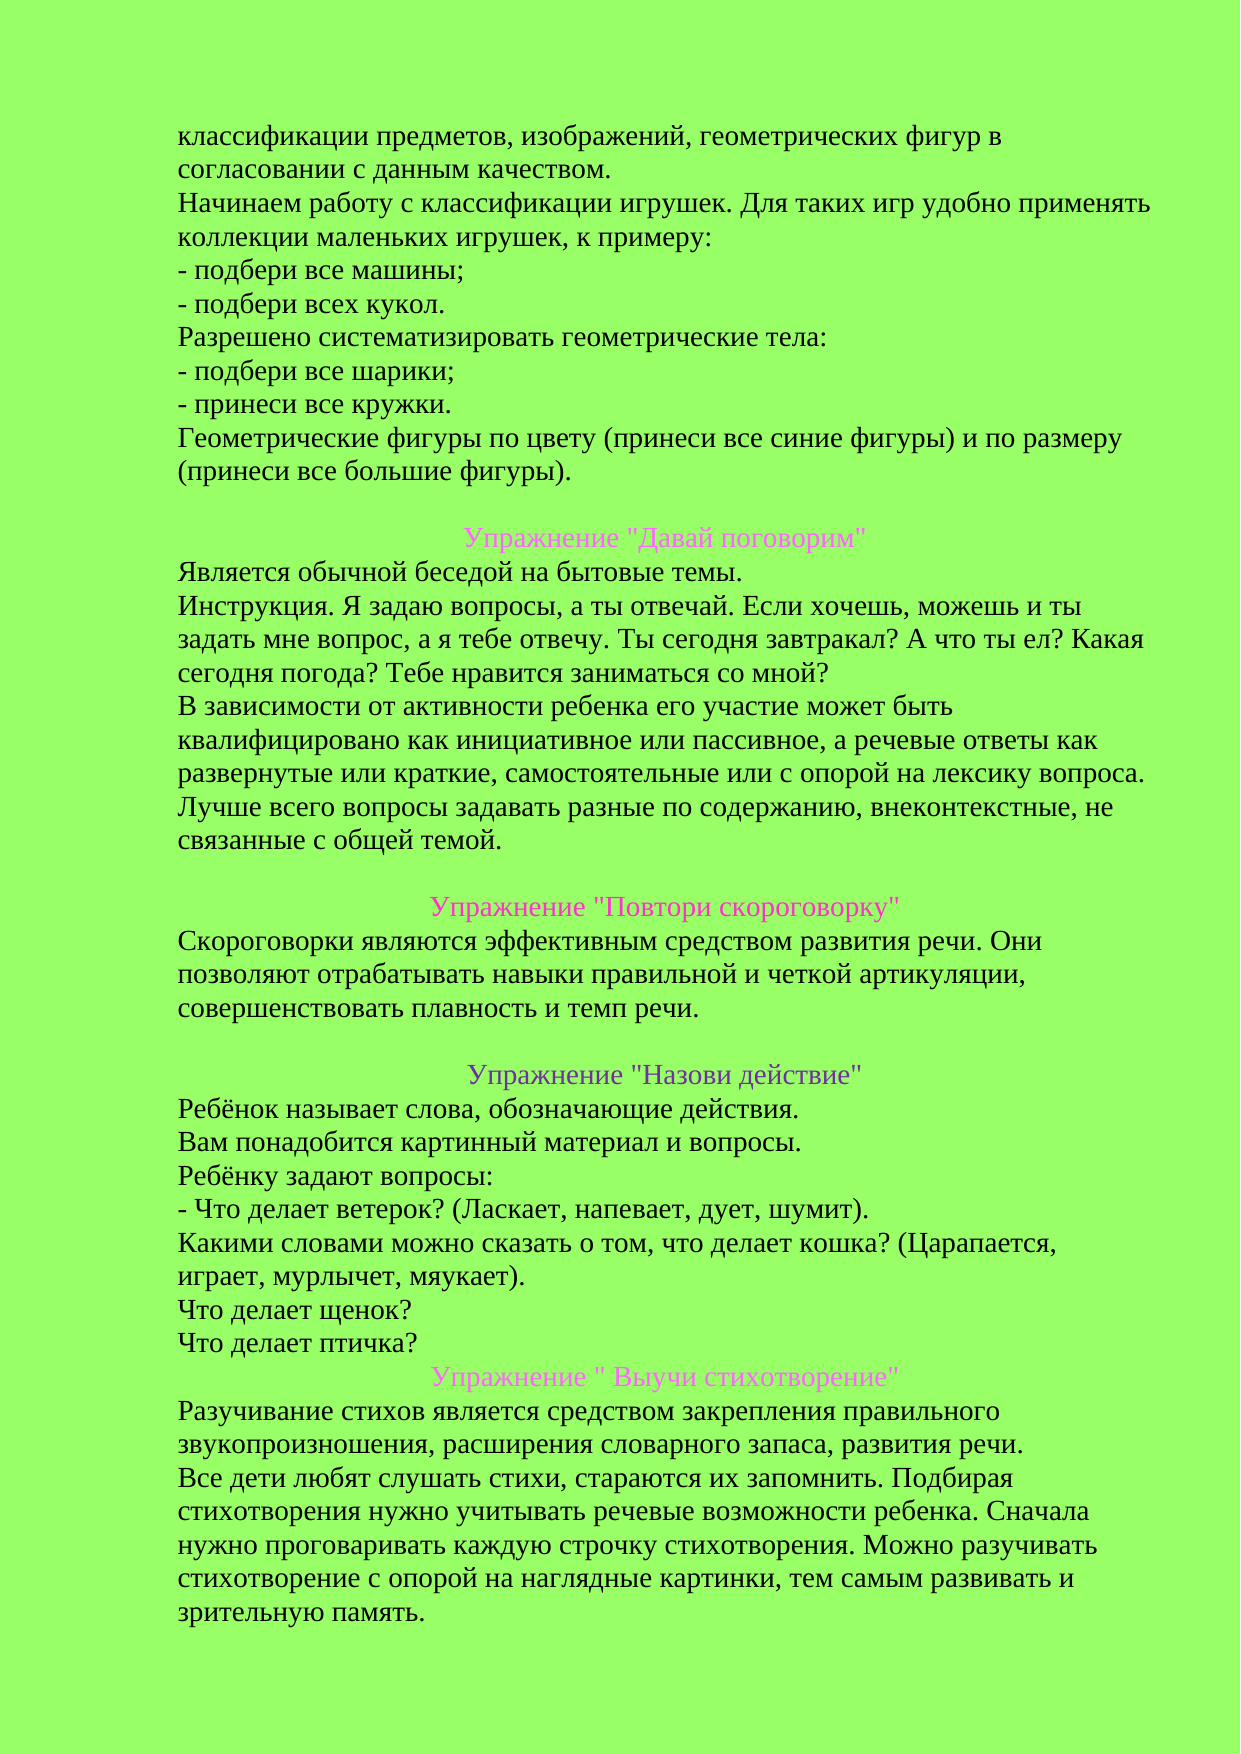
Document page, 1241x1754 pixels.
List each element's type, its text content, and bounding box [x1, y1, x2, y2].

text Ребёнку задают вопросы: [177, 1158, 1152, 1191]
text - принеси все кружки. [177, 386, 1152, 420]
text Инструкция. Я задаю вопросы, а ты отвечай. Если хочешь, можешь и ты задать мне вопрос, а я тебе отвечу. Ты сегодня завтракал? А что ты ел? Какая сегодня погода? Тебе нравится заниматься со мной? [177, 588, 1152, 688]
text Скороговорки являются эффективным средством развития речи. Они позволяют отрабатывать навыки правильной и четкой артикуляции, совершенствовать плавность и темп речи. [177, 923, 1152, 1024]
text Вам понадобится картинный материал и вопросы. [177, 1124, 1152, 1158]
text Что делает птичка? [177, 1326, 1152, 1359]
text Все дети любят слушать стихи, стараются их запомнить. Подбирая стихотворения нужно учитывать речевые возможности ребенка. Сначала нужно проговаривать каждую строчку стихотворения. Можно разучивать стихотворение с опорой на наглядные картинки, тем самым развивать и зрительную память. [177, 1460, 1152, 1627]
text - подбери всех кукол. [177, 286, 1152, 319]
text Разрешено систематизировать геометрические тела: [177, 319, 1152, 353]
text - подбери все машины; [177, 252, 1152, 286]
text - Что делает ветерок? (Ласкает, напевает, дует, шумит). [177, 1191, 1152, 1225]
text Какими словами можно сказать о том, что делает кошка? (Царапается, играет, мурлычет, мяукает). [177, 1225, 1152, 1292]
text Упражнение "Повтори скороговорку" [177, 889, 1152, 923]
text - подбери все шарики; [177, 353, 1152, 386]
text Геометрические фигуры по цвету (принеси все синие фигуры) и по размеру (принеси все большие фигуры). [177, 420, 1152, 487]
text Ребёнок называет слова, обозначающие действия. [177, 1091, 1152, 1124]
text Упражнение "Давай поговорим" [177, 521, 1152, 554]
text Начинаем работу с классификации игрушек. Для таких игр удобно применять коллекции маленьких игрушек, к примеру: [177, 185, 1152, 252]
text Является обычной беседой на бытовые темы. [177, 554, 1152, 588]
text Упражнение " Выучи стихотворение" [177, 1359, 1152, 1393]
text В зависимости от активности ребенка его участие может быть квалифицировано как инициативное или пассивное, а речевые ответы как развернутые или краткие, самостоятельные или с опорой на лексику вопроса. Лучше всего вопросы задавать разные по содержанию, внеконтекстные, не связанные с общей темой. [177, 688, 1152, 856]
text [177, 118, 1152, 185]
text Что делает щенок? [177, 1292, 1152, 1326]
text Разучивание стихов является средством закрепления правильного звукопроизношения, расширения словарного запаса, развития речи. [177, 1393, 1152, 1460]
text Упражнение "Назови действие" [177, 1057, 1152, 1091]
